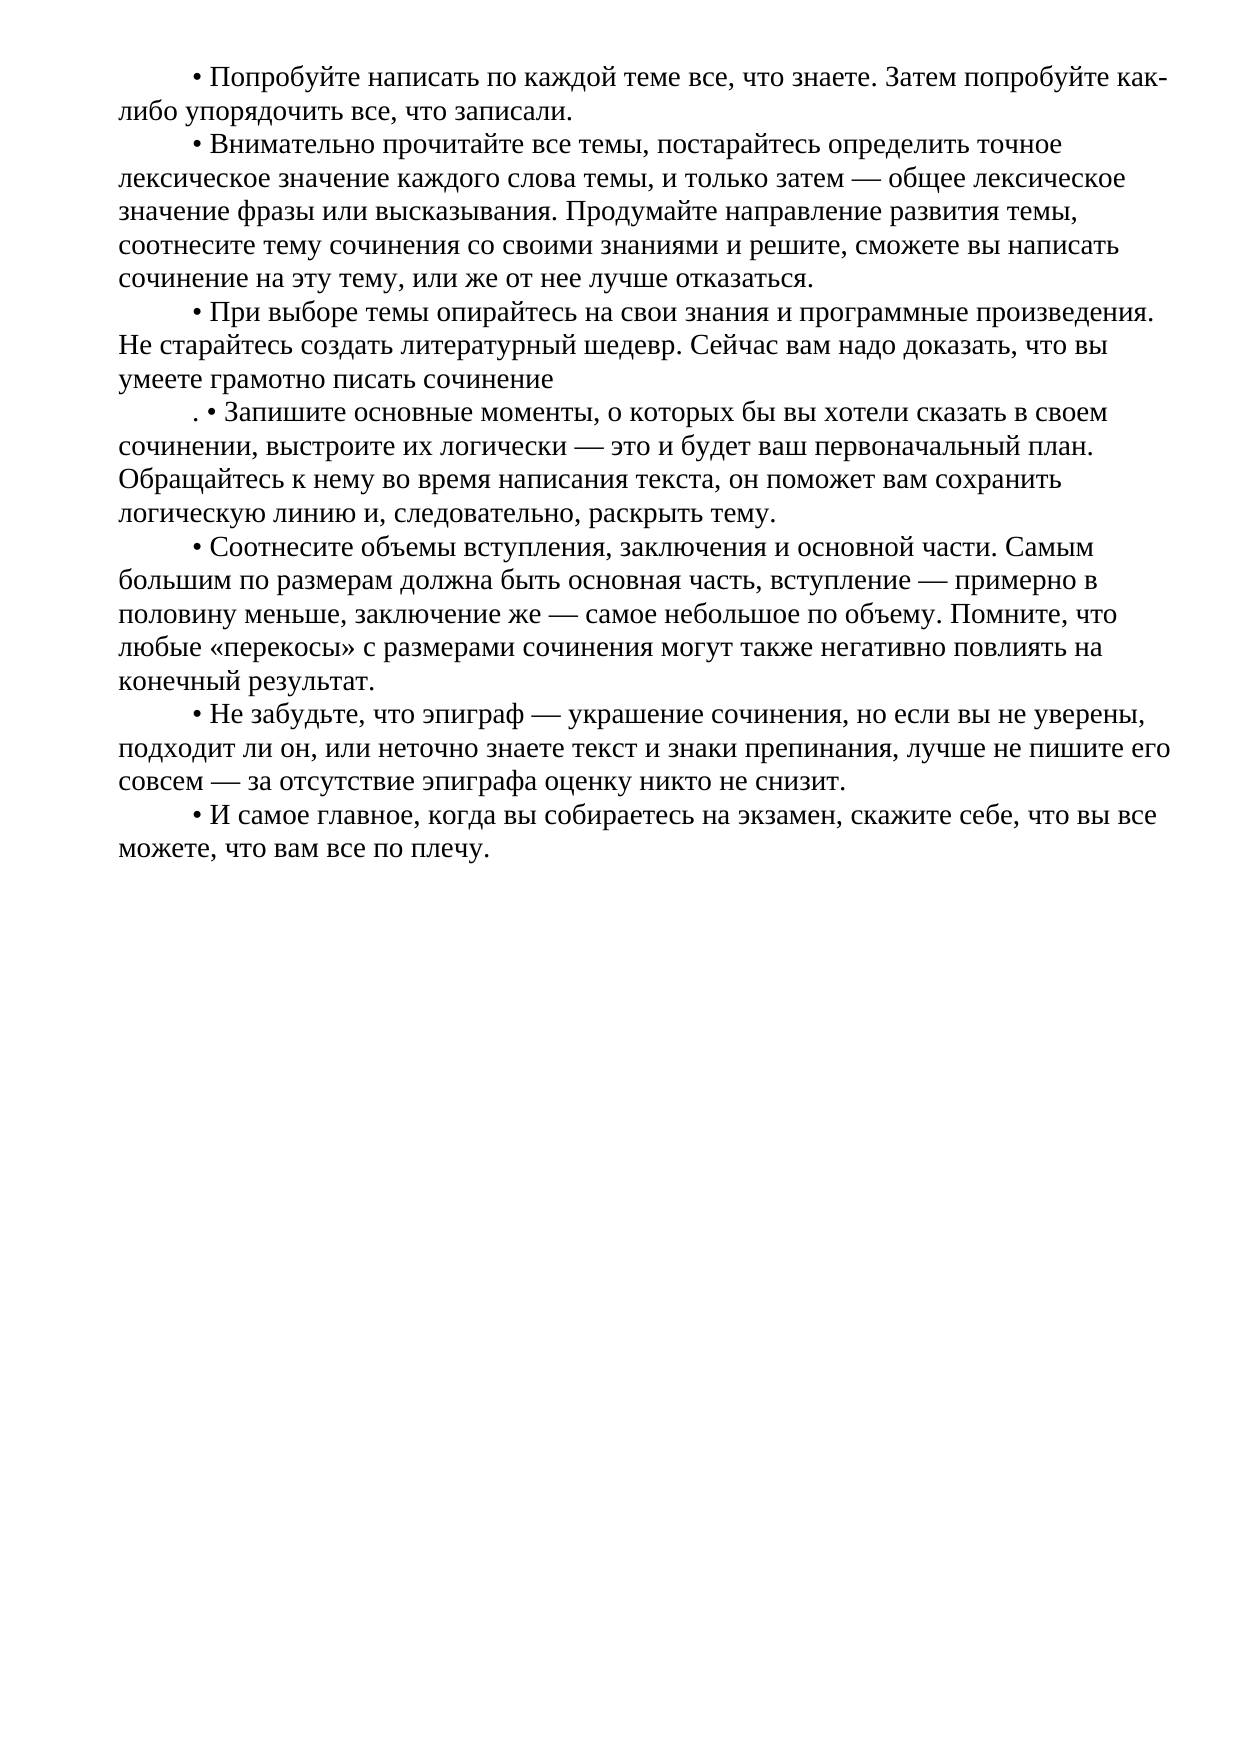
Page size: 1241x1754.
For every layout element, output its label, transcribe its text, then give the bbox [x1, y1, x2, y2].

text • Соотнесите объемы вступления, заключения и основной части. Самым большим по размерам должна быть основная часть, вступление — примерно в половину меньше, заключение же — самое небольшое по объему. Помните, что любые «перекосы» с размерами сочинения могут также негативно повлиять на конечный результат. [118, 529, 1181, 696]
text • Попробуйте написать по каждой теме все, что знаете. Затем попробуйте как-либо упорядочить все, что записали. [118, 59, 1181, 126]
text • Не забудьте, что эпиграф — украшение сочинения, но если вы не уверены, подходит ли он, или неточно знаете текст и знаки препинания, лучше не пишите его совсем — за отсутствие эпиграфа оценку никто не снизит. [118, 696, 1181, 797]
text . • Запишите основные моменты, о которых бы вы хотели сказать в своем сочинении, выстроите их логически — это и будет ваш первоначальный план. Обращайтесь к нему во время написания текста, он поможет вам сохранить логическую линию и, следовательно, раскрыть тему. [118, 394, 1181, 529]
text • При выборе темы опирайтесь на свои знания и программные произведения. Не старайтесь создать литературный шедевр. Сейчас вам надо доказать, что вы умеете грамотно писать сочинение [118, 294, 1181, 394]
text • Внимательно прочитайте все темы, постарайтесь определить точное лексическое значение каждого слова темы, и только затем — общее лексическое значение фразы или высказывания. Продумайте направление развития темы, соотнесите тему сочинения со своими знаниями и решите, сможете вы написать сочинение на эту тему, или же от нее лучше отказаться. [118, 126, 1181, 294]
text • И самое главное, когда вы собираетесь на экзамен, скажите себе, что вы все можете, что вам все по плечу. [118, 797, 1181, 864]
